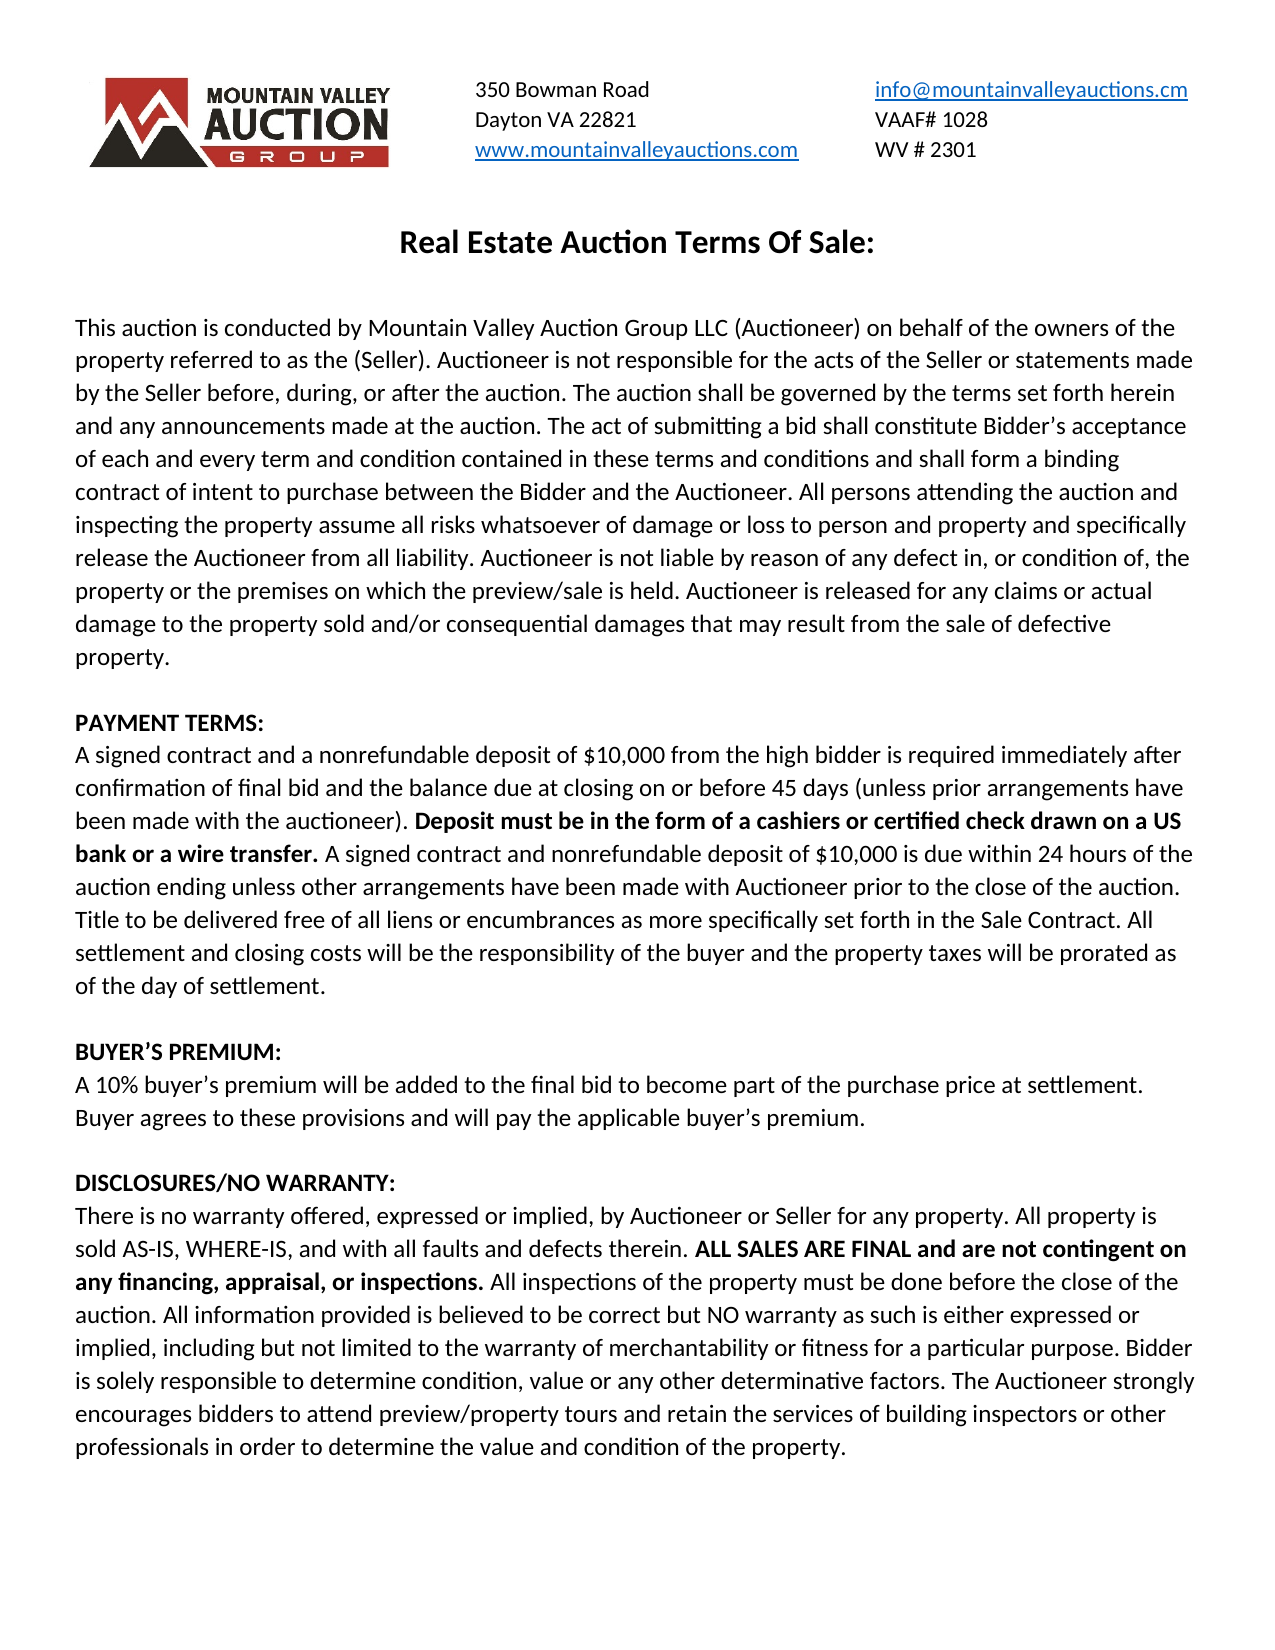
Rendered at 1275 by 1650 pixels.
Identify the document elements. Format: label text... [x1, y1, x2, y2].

text www.mountainvalleyauctions.com [475, 135, 800, 163]
text 350 Bowman Road [475, 75, 800, 103]
text Dayton VA 22821 [475, 105, 800, 133]
text VAAF# 1028 [875, 105, 1200, 133]
text This auction is conducted by Mountain Valley Auction Group LLC (Auctioneer) on behalf of the owners of the property referred to as the (Seller). Auctioneer is not responsible for the acts of the Seller or statements made by the Seller before, during, or after the auction. The auction shall be governed by the terms set forth herein and any announcements made at the auction. The act of submitting a bid shall constitute Bidder’s acceptance of each and every term and condition contained in these terms and conditions and shall form a binding contract of intent to purchase between the Bidder and the Auctioneer. All persons attending the auction and inspecting the property assume all risks whatsoever of damage or loss to person and property and specifically release the Auctioneer from all liability. Auctioneer is not liable by reason of any defect in, or condition of, the property or the premises on which the preview/sale is held. Auctioneer is released for any claims or actual damage to the property sold and/or consequential damages that may result from the sale of defective property. PAYMENT TERMS: A signed contract and a nonrefundable deposit of $10,000 from the high bidder is required immediately after confirmation of final bid and the balance due at closing on or before 45 days (unless prior arrangements have been made with the auctioneer). Deposit must be in the form of a cashiers or certified check drawn on a US bank or a wire transfer. A signed contract and nonrefundable deposit of $10,000 is due within 24 hours of the auction ending unless other arrangements have been made with Auctioneer prior to the close of the auction. Title to be delivered free of all liens or encumbrances as more specifically set forth in the Sale Contract. All settlement and closing costs will be the responsibility of the buyer and the property taxes will be prorated as of the day of settlement. BUYER’S PREMIUM: A 10% buyer’s premium will be added to the final bid to become part of the purchase price at settlement. Buyer agrees to these provisions and will pay the applicable buyer’s premium. DISCLOSURES/NO WARRANTY: There is no warranty offered, expressed or implied, by Auctioneer or Seller for any property. All property is sold AS-IS, WHERE-IS, and with all faults and defects therein. ALL SALES ARE FINAL and are not contingent on any financing, appraisal, or inspections. All inspections of the property must be done before the close of the auction. All information provided is believed to be correct but NO warranty as such is either expressed or implied, including but not limited to the warranty of merchantability or fitness for a particular purpose. Bidder is solely responsible to determine condition, value or any other determinative factors. The Auctioneer strongly encourages bidders to attend preview/property tours and retain the services of building inspectors or other professionals in order to determine the value and condition of the property. [75, 281, 1200, 1524]
picture [83, 75, 392, 169]
text info@mountainvalleyauctions.cm [875, 75, 1200, 103]
text Real Estate Auction Terms Of Sale: [75, 221, 1200, 261]
text WV # 2301 [875, 135, 1200, 163]
